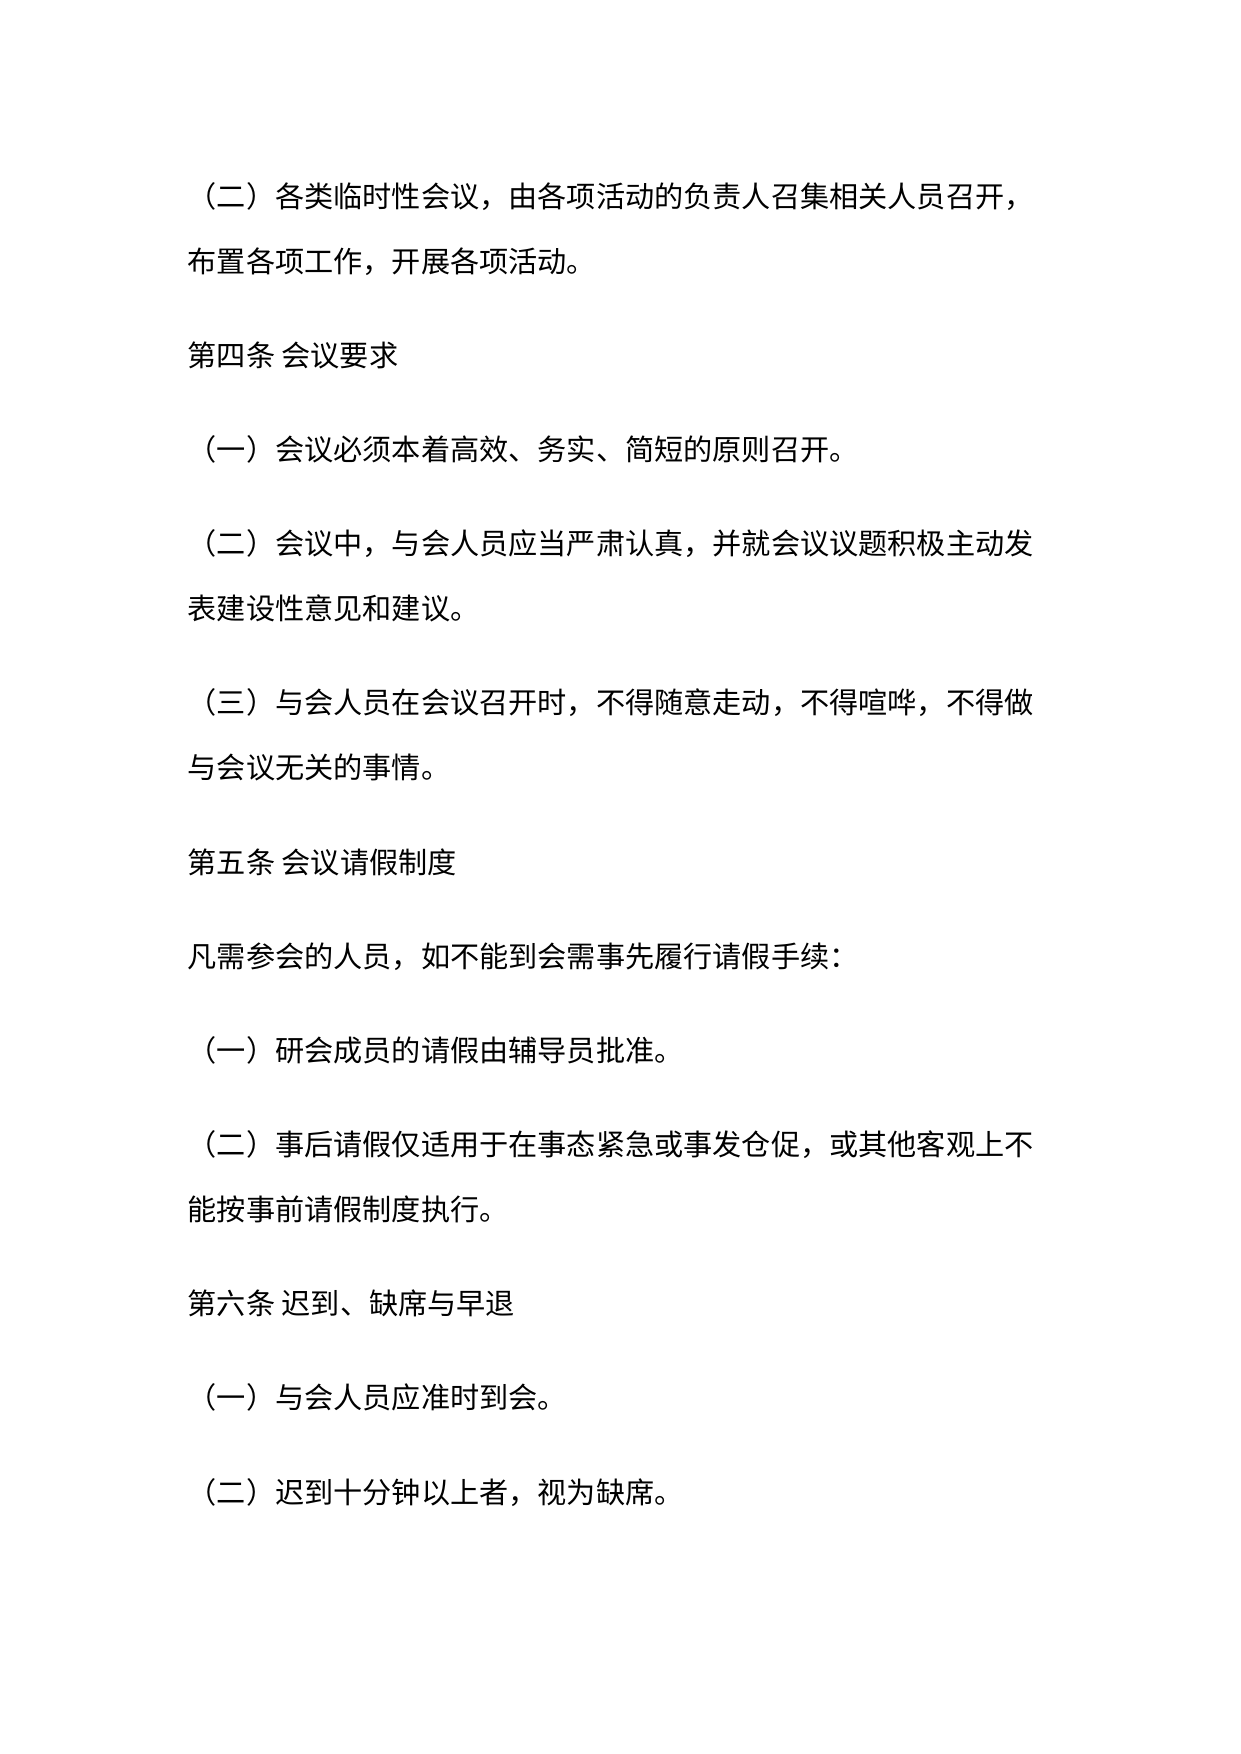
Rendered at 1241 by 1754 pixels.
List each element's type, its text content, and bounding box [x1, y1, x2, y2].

text 凡需参会的人员，如不能到会需事先履行请假手续： [187, 922, 1053, 987]
text （二）会议中，与会人员应当严肃认真，并就会议议题积极主动发表建设性意见和建议。 [187, 509, 1053, 639]
text 第六条 迟到、缺席与早退 [187, 1269, 1053, 1334]
text （二）各类临时性会议，由各项活动的负责人召集相关人员召开，布置各项工作，开展各项活动。 [187, 162, 1053, 292]
text （三）与会人员在会议召开时，不得随意走动，不得喧哗，不得做与会议无关的事情。 [187, 669, 1053, 799]
text （一）研会成员的请假由辅导员批准。 [187, 1016, 1053, 1081]
text 第四条 会议要求 [187, 321, 1053, 386]
text （二）事后请假仅适用于在事态紧急或事发仓促，或其他客观上不能按事前请假制度执行。 [187, 1110, 1053, 1240]
text 第五条 会议请假制度 [187, 828, 1053, 893]
text （一）与会人员应准时到会。 [187, 1364, 1053, 1429]
text （二）迟到十分钟以上者，视为缺席。 [187, 1458, 1053, 1523]
text （一）会议必须本着高效、务实、简短的原则召开。 [187, 415, 1053, 480]
